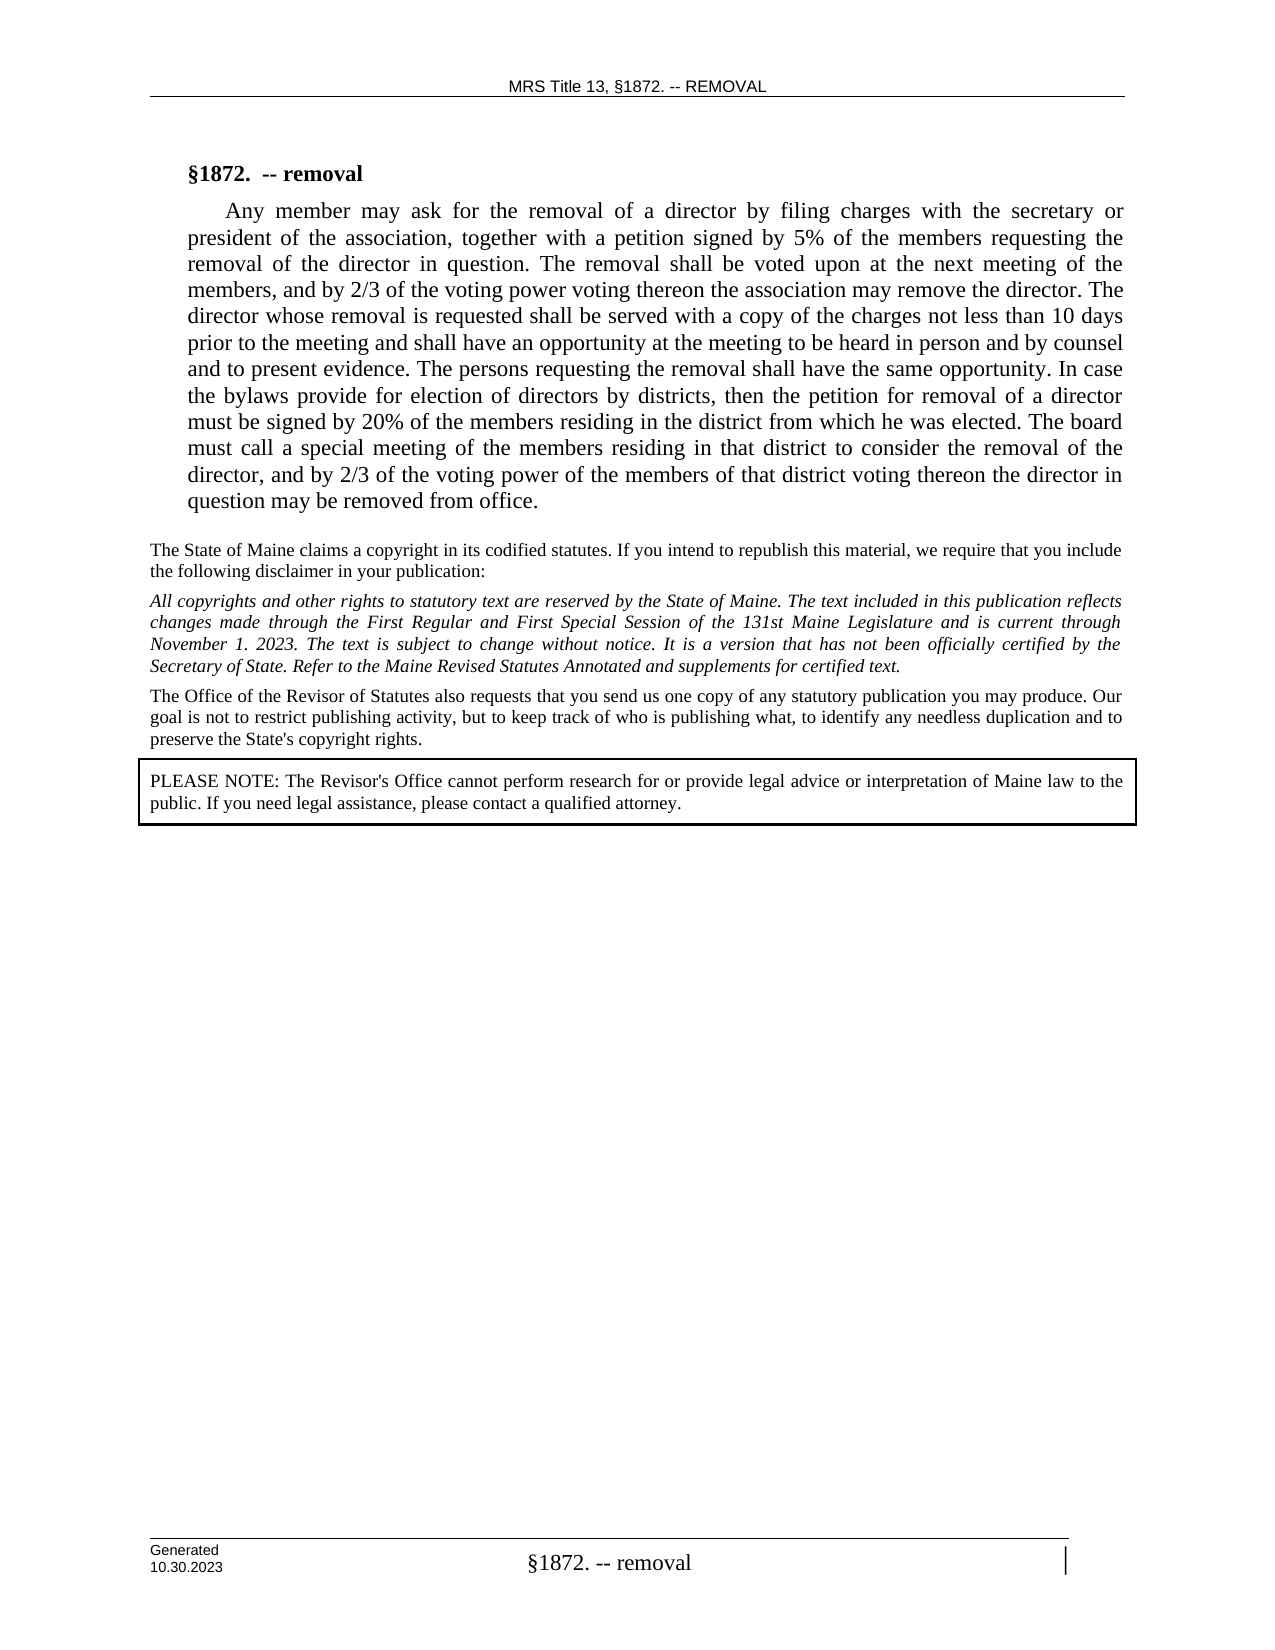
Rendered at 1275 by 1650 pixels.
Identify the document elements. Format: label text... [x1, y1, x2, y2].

text §1872. -- removal [187, 160, 1125, 187]
text PLEASE NOTE: The Revisor's Office cannot perform research for or provide legal advice or interpretation of Maine law to the public. If you need legal assistance, please contact a qualified attorney. [140, 760, 1135, 823]
text The Office of the Revisor of Statutes also requests that you send us one copy of any statutory publication you may produce. Our goal is not to restrict publishing activity, but to keep track of who is publishing what, to identify any needless duplication and to preserve the State's copyright rights. [150, 684, 1125, 749]
text The State of Maine claims a copyright in its codified statutes. If you intend to republish this material, we require that you include the following disclaimer in your publication: [150, 538, 1125, 582]
text Any member may ask for the removal of a director by filing charges with the secretary or president of the association, together with a petition signed by 5% of the members requesting the removal of the director in question. The removal shall be voted upon at the next meeting of the members, and by 2/3 of the voting power voting thereon the association may remove the director. The director whose removal is requested shall be served with a copy of the charges not less than 10 days prior to the meeting and shall have an opportunity at the meeting to be heard in person and by counsel and to present evidence. The persons requesting the removal shall have the same opportunity. In case the bylaws provide for election of directors by districts, then the petition for removal of a director must be signed by 20% of the members residing in the district from which he was elected. The board must call a special meeting of the members residing in that district to consider the removal of the director, and by 2/3 of the voting power of the members of that district voting thereon the director in question may be removed from office. [187, 197, 1125, 513]
text All copyrights and other rights to statutory text are reserved by the State of Maine. The text included in this publication reflects changes made through the First Regular and First Special Session of the 131st Maine Legislature and is current through November 1. 2023 . The text is subject to change without notice. It is a version that has not been officially certified by the Secretary of State. Refer to the Maine Revised Statutes Annotated and supplements for certified text. [150, 590, 1125, 676]
